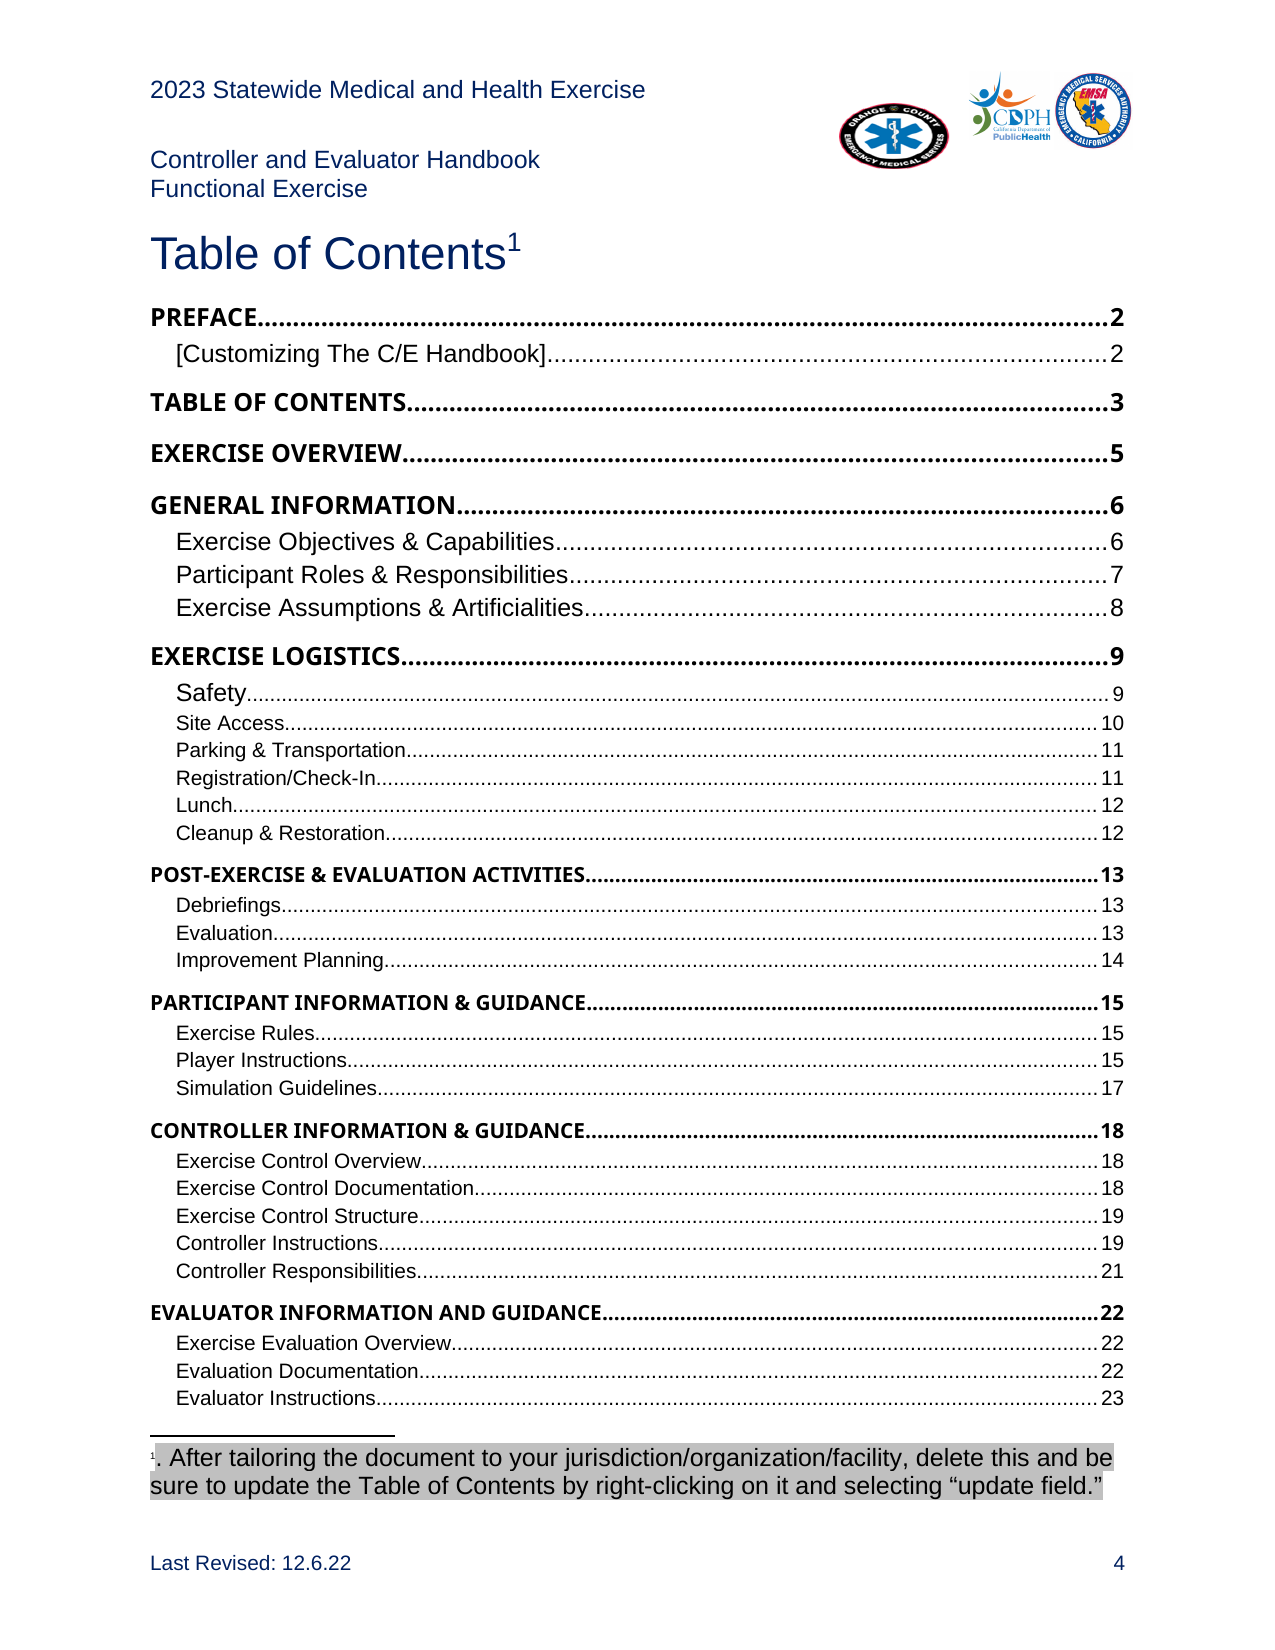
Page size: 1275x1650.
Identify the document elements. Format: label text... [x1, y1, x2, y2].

text Controller Instructions 19 [176, 1231, 1125, 1255]
text Controller Responsibilities 21 [176, 1258, 1125, 1282]
text Exercise Control Documentation 18 [176, 1176, 1125, 1200]
text Evaluator Instructions 23 [176, 1386, 1125, 1410]
text Player Instructions 15 [176, 1048, 1125, 1072]
text Improvement Planning 14 [176, 948, 1125, 972]
text Participant Roles & Responsibilities 7 [176, 560, 1125, 589]
text Exercise Assumptions & Artificialities 8 [176, 593, 1125, 622]
text Evaluator Information and Guidance 22 [150, 1298, 1125, 1327]
text Debriefings 13 [176, 893, 1125, 917]
text Table of Contents 3 [150, 384, 1125, 418]
text Registration/Check-In 11 [176, 766, 1125, 789]
text Participant Information & Guidance 15 [150, 988, 1125, 1017]
text Evaluation 13 [176, 921, 1125, 945]
text Lunch 12 [176, 793, 1125, 817]
picture [1053, 72, 1134, 150]
text Exercise Overview 5 [150, 436, 1125, 470]
subtitle Table of Contents [150, 227, 1125, 279]
text Exercise Control Structure 19 [176, 1203, 1125, 1227]
text Exercise Rules 15 [176, 1021, 1125, 1045]
text Site Access 10 [176, 711, 1125, 734]
text Controller Information & Guidance 18 [150, 1116, 1125, 1144]
text Post-Exercise & Evaluation Activities 13 [150, 861, 1125, 889]
text Cleanup & Restoration 12 [176, 821, 1125, 844]
text Safety 9 [176, 678, 1125, 706]
picture [839, 103, 950, 169]
text General Information 6 [150, 488, 1125, 522]
text Exercise Objectives & Capabilities 6 [176, 527, 1125, 556]
text Preface 2 [150, 300, 1125, 334]
text Simulation Guidelines 17 [176, 1076, 1125, 1100]
text Exercise Evaluation Overview 22 [176, 1331, 1125, 1355]
text Exercise Logistics 9 [150, 638, 1125, 672]
picture [968, 71, 1051, 140]
text Exercise Control Overview 18 [176, 1148, 1125, 1172]
text [Customizing The C/E Handbook] 2 [176, 339, 1125, 368]
text Parking & Transportation 11 [176, 738, 1125, 762]
text Evaluation Documentation 22 [176, 1358, 1125, 1382]
